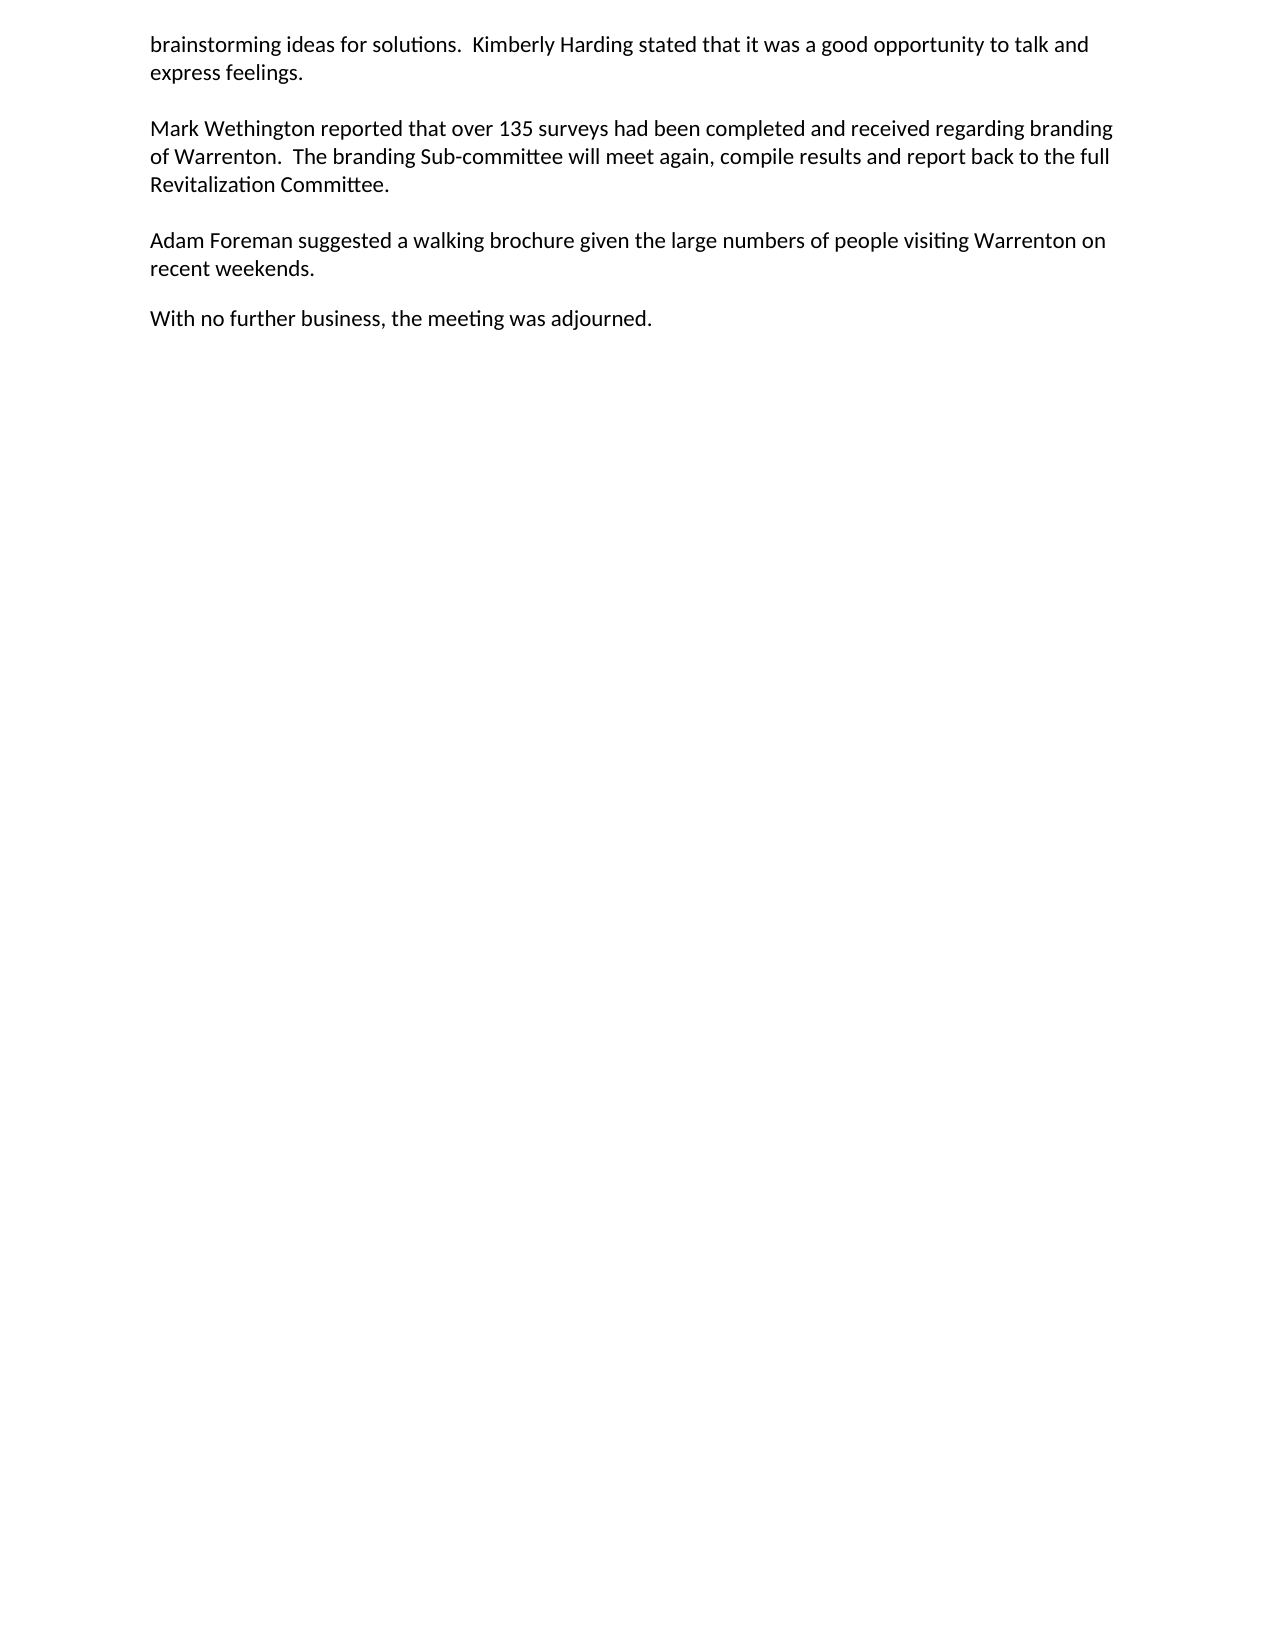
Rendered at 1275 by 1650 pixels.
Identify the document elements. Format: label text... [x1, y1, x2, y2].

list Mark Wethington reported that over 135 surveys had been completed and received regarding branding of Warrenton. The branding Sub-committee will meet again, compile results and report back to the full Revitalization Committee. [150, 114, 1125, 198]
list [150, 30, 1125, 86]
list With no further business, the meeting was adjourned. [150, 304, 1125, 332]
list Adam Foreman suggested a walking brochure given the large numbers of people visiting Warrenton on recent weekends. [150, 226, 1125, 282]
